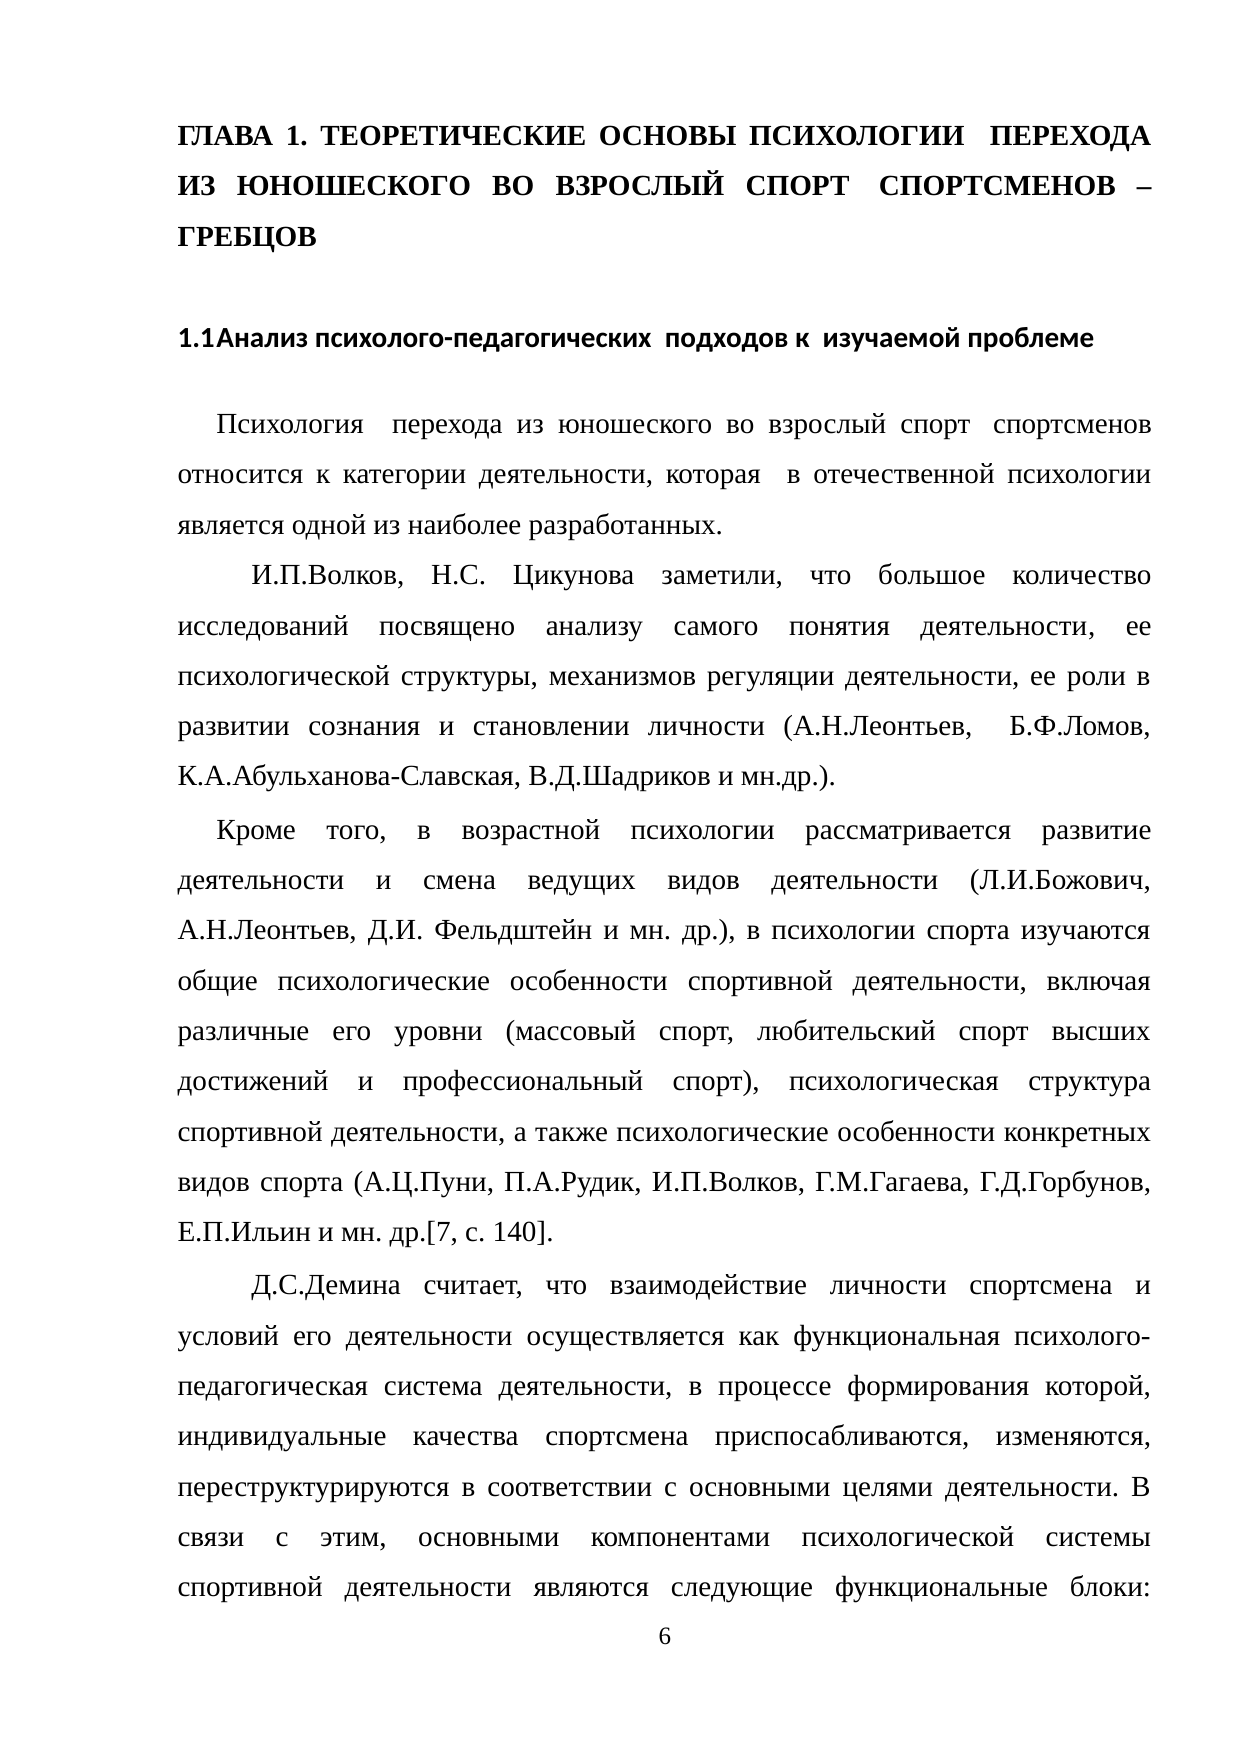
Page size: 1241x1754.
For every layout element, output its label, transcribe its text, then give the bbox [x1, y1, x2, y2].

text Психология перехода из юношеского во взрослый спорт спортсменов относится к категории деятельности, которая в отечественной психологии является одной из наиболее разработанных. [177, 406, 1152, 541]
text Кроме того, в возрастной психологии рассматривается развитие деятельности и смена ведущих видов деятельности (Л.И.Божович, А.Н.Леонтьев, Д.И. Фельдштейн и мн. др.), в психологии спорта изучаются общие психологические особенности спортивной деятельности, включая различные его уровни (массовый спорт, любительский спорт высших достижений и профессиональный спорт), психологическая структура спортивной деятельности, а также психологические особенности конкретных видов спорта (А.Ц.Пуни, П.А.Рудик, И.П.Волков, Г.М.Гагаева, Г.Д.Горбунов, Е.П.Ильин и мн. др.[7, с. 140]. [177, 812, 1152, 1248]
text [177, 1267, 1152, 1603]
list Анализ психолого-педагогических подходов к изучаемой проблеме [177, 319, 1152, 355]
text И.П.Волков, Н.С. Цикунова заметили, что большое количество исследований посвящено анализу самого понятия деятельности, ее психологической структуры, механизмов регуляции деятельности, ее роли в развитии сознания и становлении личности (А.Н.Леонтьев, Б.Ф.Ломов, К.А.Абульханова-Славская, В.Д.Шадриков и мн.др.). [177, 557, 1152, 792]
text ГЛАВА 1. ТЕОРЕТИЧЕСКИЕ ОСНОВЫ ПСИХОЛОГИИ ПЕРЕХОДА ИЗ ЮНОШЕСКОГО ВО ВЗРОСЛЫЙ СПОРТ СПОРТСМЕНОВ –ГРЕБЦОВ [177, 118, 1152, 252]
